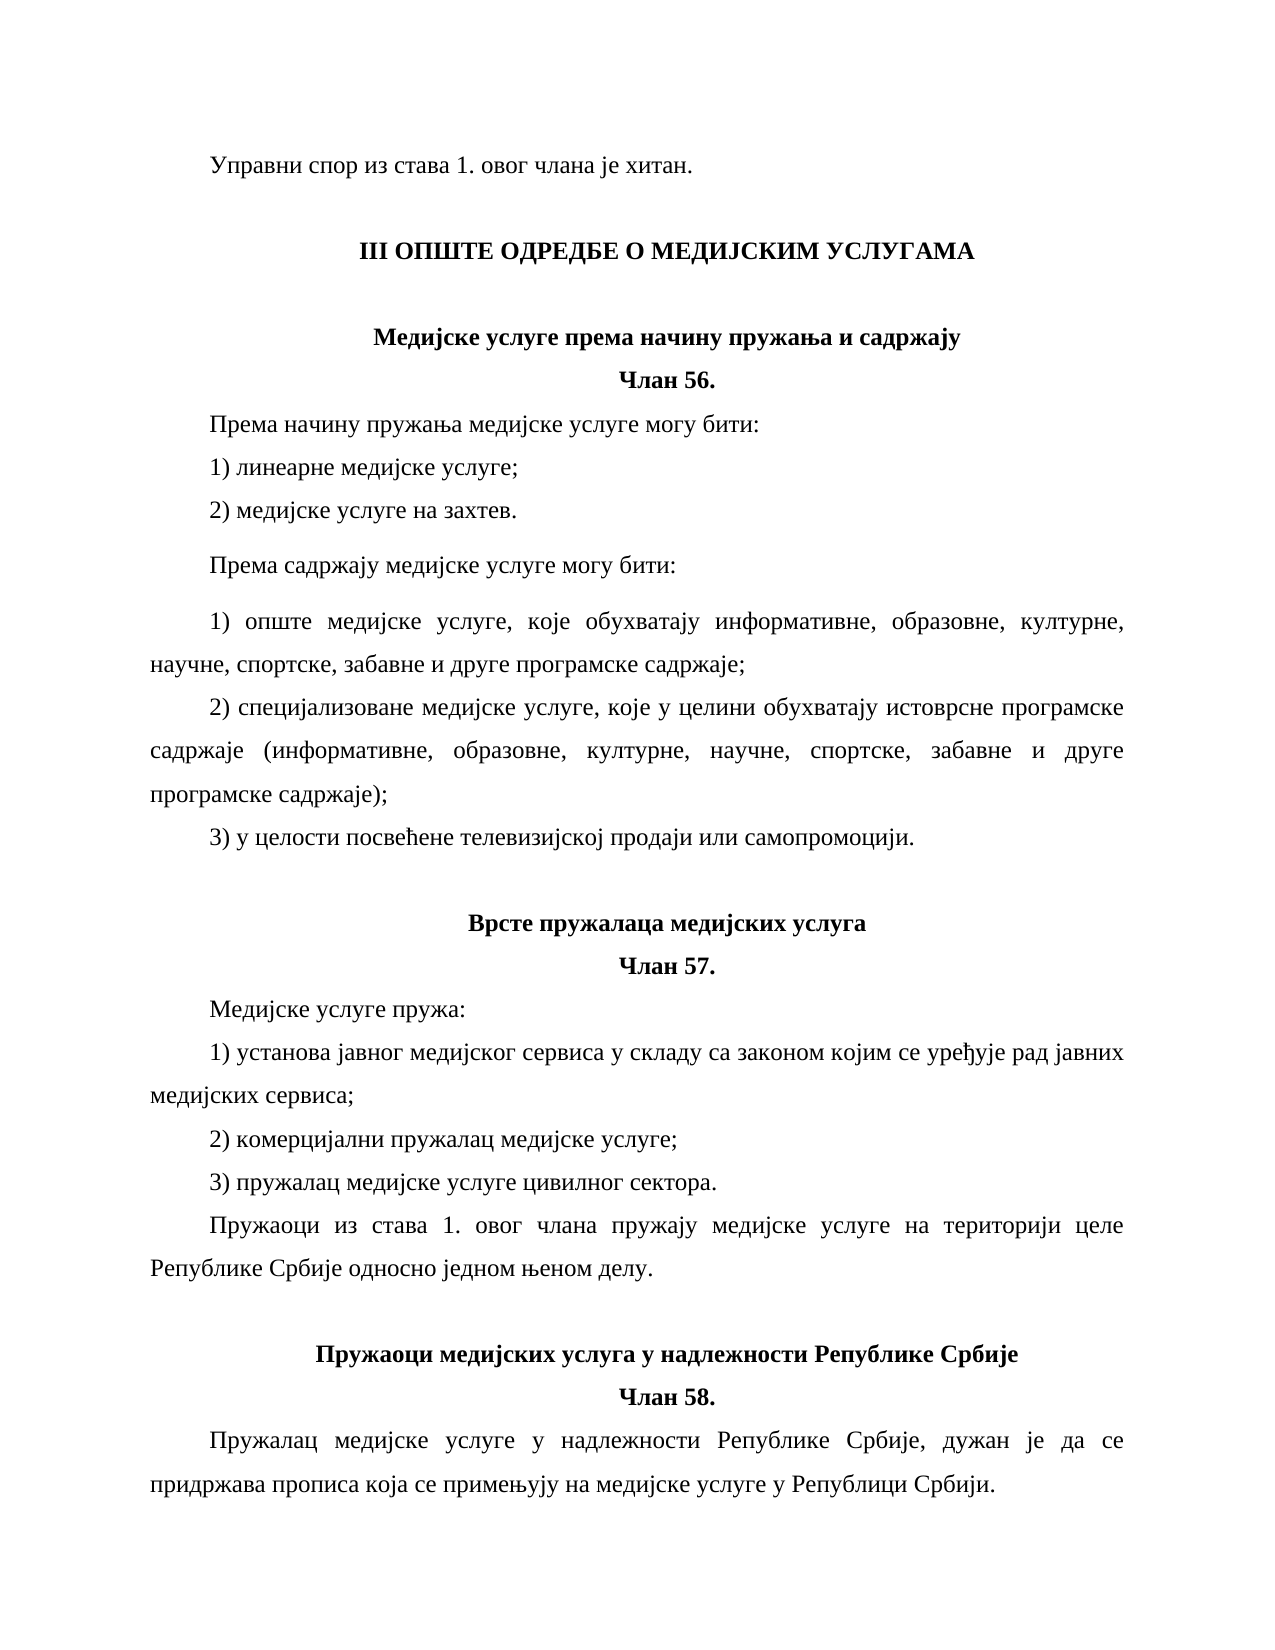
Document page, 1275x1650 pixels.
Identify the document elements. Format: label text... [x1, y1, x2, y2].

text 2) комерцијални пружалац медијске услуге; [150, 1124, 1125, 1152]
text Врсте пружалаца медијских услуга [150, 908, 1125, 937]
text III ОПШТЕ ОДРЕДБЕ О МЕДИЈСКИМ УСЛУГАМА [150, 236, 1125, 265]
text 1) опште медијске услуге, које обухватају информативне, образовне, културне, научне, спортске, забавне и друге програмске садржаје; [150, 606, 1125, 678]
text Пружаоци из става 1. овог члана пружају медијске услуге на територији целе Републике Србије односно једном њеном делу. [150, 1210, 1125, 1282]
text Члан 56. [150, 366, 1125, 394]
text Пружалац медијске услуге у надлежности Републике Србије, дужан је да се придржава прописа која се примењују на медијске услуге у Републици Србији. [150, 1426, 1125, 1497]
text Медијске услуге пружа: [150, 994, 1125, 1023]
text 1) линеарне медијске услуге; [150, 452, 1125, 481]
text 3) у целости посвећене телевизијској продаји или самопромоцији. [150, 822, 1125, 851]
text Члан 58. [150, 1382, 1125, 1411]
text Према начину пружања медијске услуге могу бити: [150, 409, 1125, 437]
text Управни спор из става 1. овог члана је хитан. [150, 150, 1125, 179]
text Према садржају медијске услуге могу бити: [150, 551, 1125, 579]
text 2) медијске услуге на захтев. [150, 495, 1125, 524]
text Медијске услуге према начину пружања и садржају [150, 322, 1125, 351]
text 2) специјализоване медијске услуге, које у целини обухватају истоврсне програмске садржаје (информативне, образовне, културне, научне, спортске, забавне и друге програмске садржаје); [150, 692, 1125, 807]
text Члан 57. [150, 951, 1125, 980]
text Пружаоци медијских услуга у надлежности Републике Србије [150, 1339, 1125, 1368]
text 3) пружалац медијске услуге цивилног сектора. [150, 1167, 1125, 1196]
text 1) установа јавног медијског сервиса у складу са законом којим се уређује рад јавних медијских сервиса; [150, 1037, 1125, 1109]
